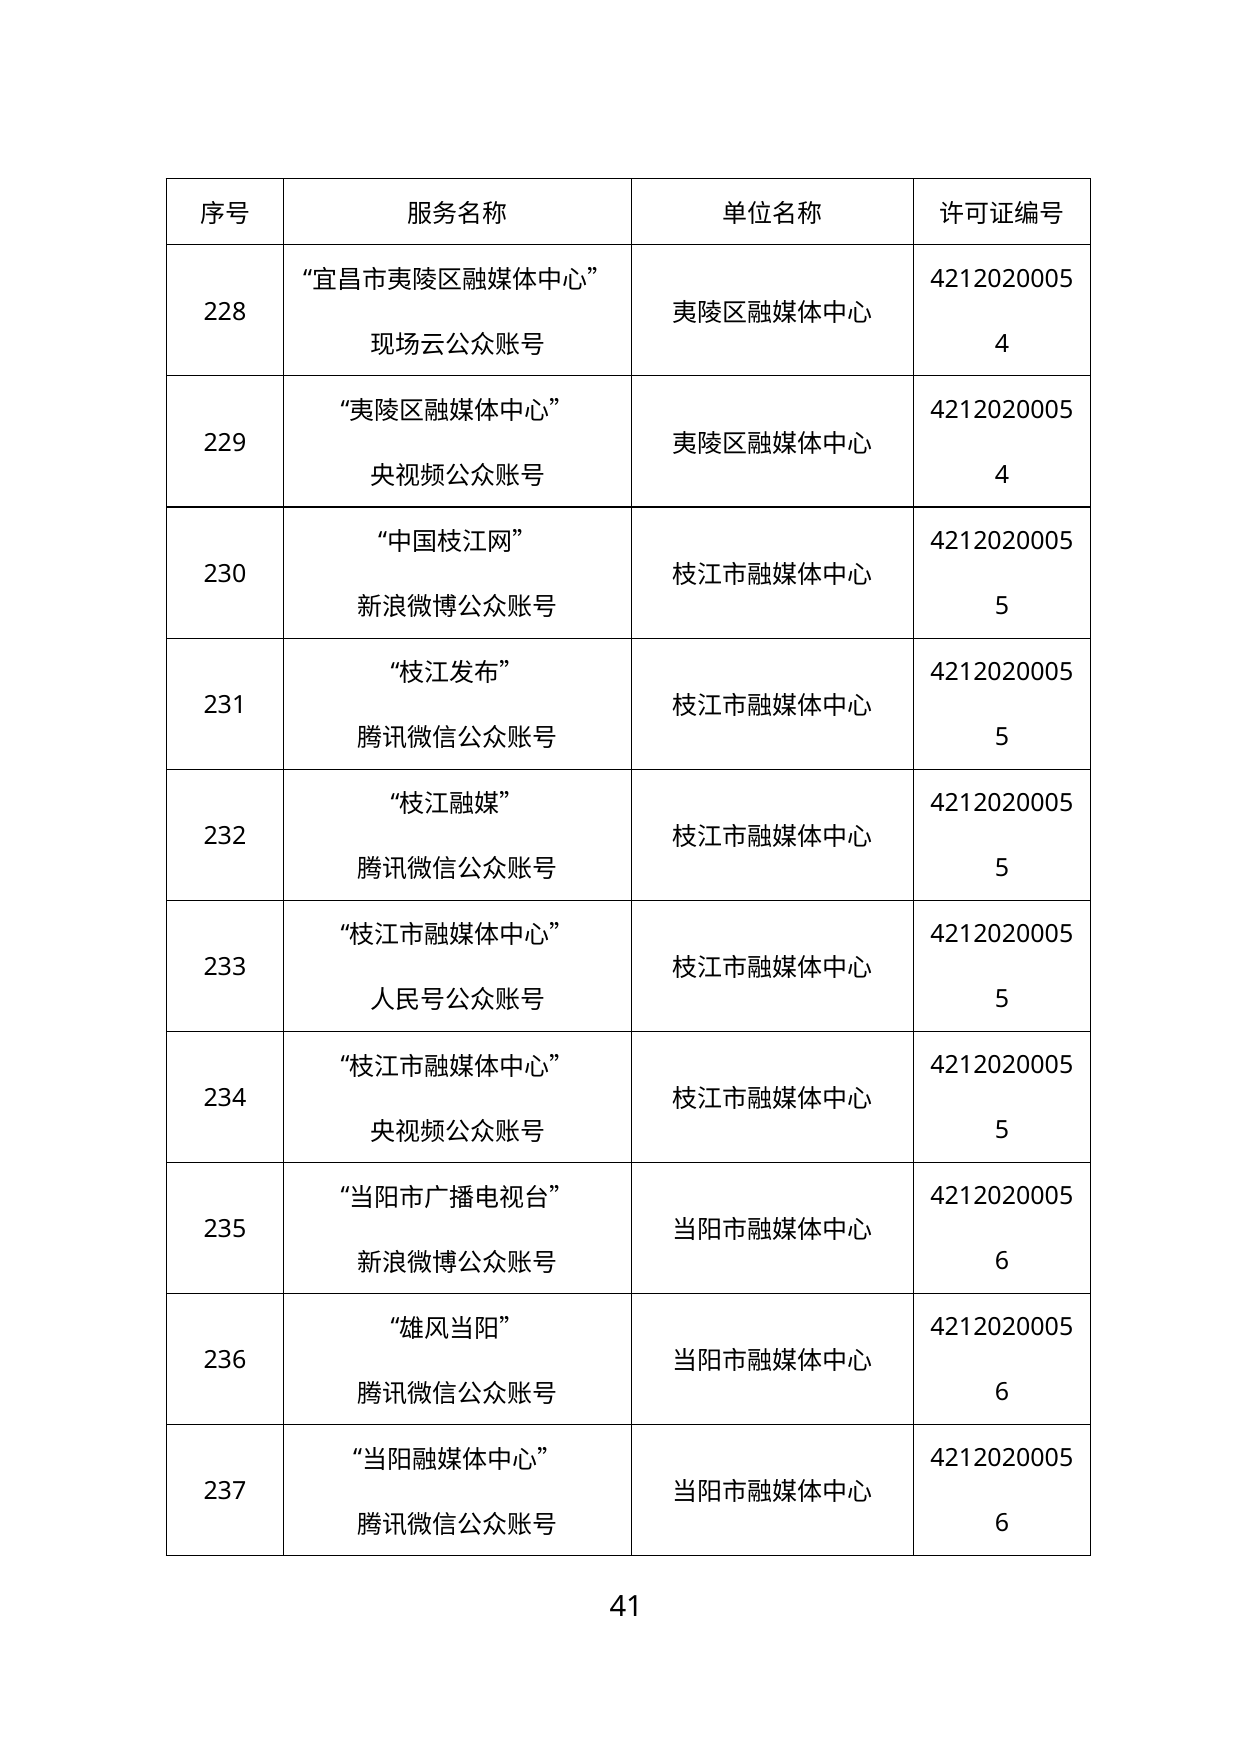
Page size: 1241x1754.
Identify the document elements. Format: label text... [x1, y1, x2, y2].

table_header 许可证编号 [914, 179, 1090, 244]
table_header 序号 [167, 179, 283, 244]
table_cell 当阳市融媒体中心 [632, 1294, 913, 1424]
table_cell 234 [167, 1032, 283, 1162]
table_cell 236 [167, 1294, 283, 1424]
table_cell 枝江市融媒体中心 [632, 770, 913, 899]
table_cell 枝江市融媒体中心 [632, 639, 913, 768]
table_cell “夷陵区融媒体中心” 央视频公众账号 [284, 376, 631, 506]
table_cell “枝江发布” 腾讯微信公众账号 [284, 639, 631, 768]
table_cell “雄风当阳” 腾讯微信公众账号 [284, 1294, 631, 1424]
table_cell 233 [167, 901, 283, 1031]
table_cell 42120200054 [914, 376, 1090, 506]
table_cell 当阳市融媒体中心 [632, 1163, 913, 1293]
table_cell 夷陵区融媒体中心 [632, 376, 913, 506]
table_cell 42120200055 [914, 639, 1090, 768]
table_cell 42120200055 [914, 901, 1090, 1031]
table_cell “枝江市融媒体中心” 央视频公众账号 [284, 1032, 631, 1162]
table_cell “枝江市融媒体中心” 人民号公众账号 [284, 901, 631, 1031]
table_cell 235 [167, 1163, 283, 1293]
table_cell 42120200056 [914, 1294, 1090, 1424]
table_cell 42120200055 [914, 1032, 1090, 1162]
table_cell 228 [167, 245, 283, 375]
table_cell 枝江市融媒体中心 [632, 901, 913, 1031]
table_cell “当阳市广播电视台” 新浪微博公众账号 [284, 1163, 631, 1293]
table_cell “宜昌市夷陵区融媒体中心” 现场云公众账号 [284, 245, 631, 375]
table_cell 231 [167, 639, 283, 768]
table_cell 枝江市融媒体中心 [632, 508, 913, 637]
table_cell 229 [167, 376, 283, 506]
table_cell 当阳市融媒体中心 [632, 1425, 913, 1555]
table_cell 42120200056 [914, 1163, 1090, 1293]
table_cell “中国枝江网” 新浪微博公众账号 [284, 508, 631, 637]
table_cell 42120200055 [914, 770, 1090, 899]
table_cell 夷陵区融媒体中心 [632, 245, 913, 375]
table_cell 枝江市融媒体中心 [632, 1032, 913, 1162]
table_header 单位名称 [632, 179, 913, 244]
table_cell 237 [167, 1425, 283, 1555]
table_cell 42120200055 [914, 508, 1090, 637]
table_header 服务名称 [284, 179, 631, 244]
table_cell 232 [167, 770, 283, 899]
table_cell 230 [167, 508, 283, 637]
table_cell “当阳融媒体中心” 腾讯微信公众账号 [284, 1425, 631, 1555]
table_cell “枝江融媒” 腾讯微信公众账号 [284, 770, 631, 899]
table_cell 42120200056 [914, 1425, 1090, 1555]
table_cell 42120200054 [914, 245, 1090, 375]
